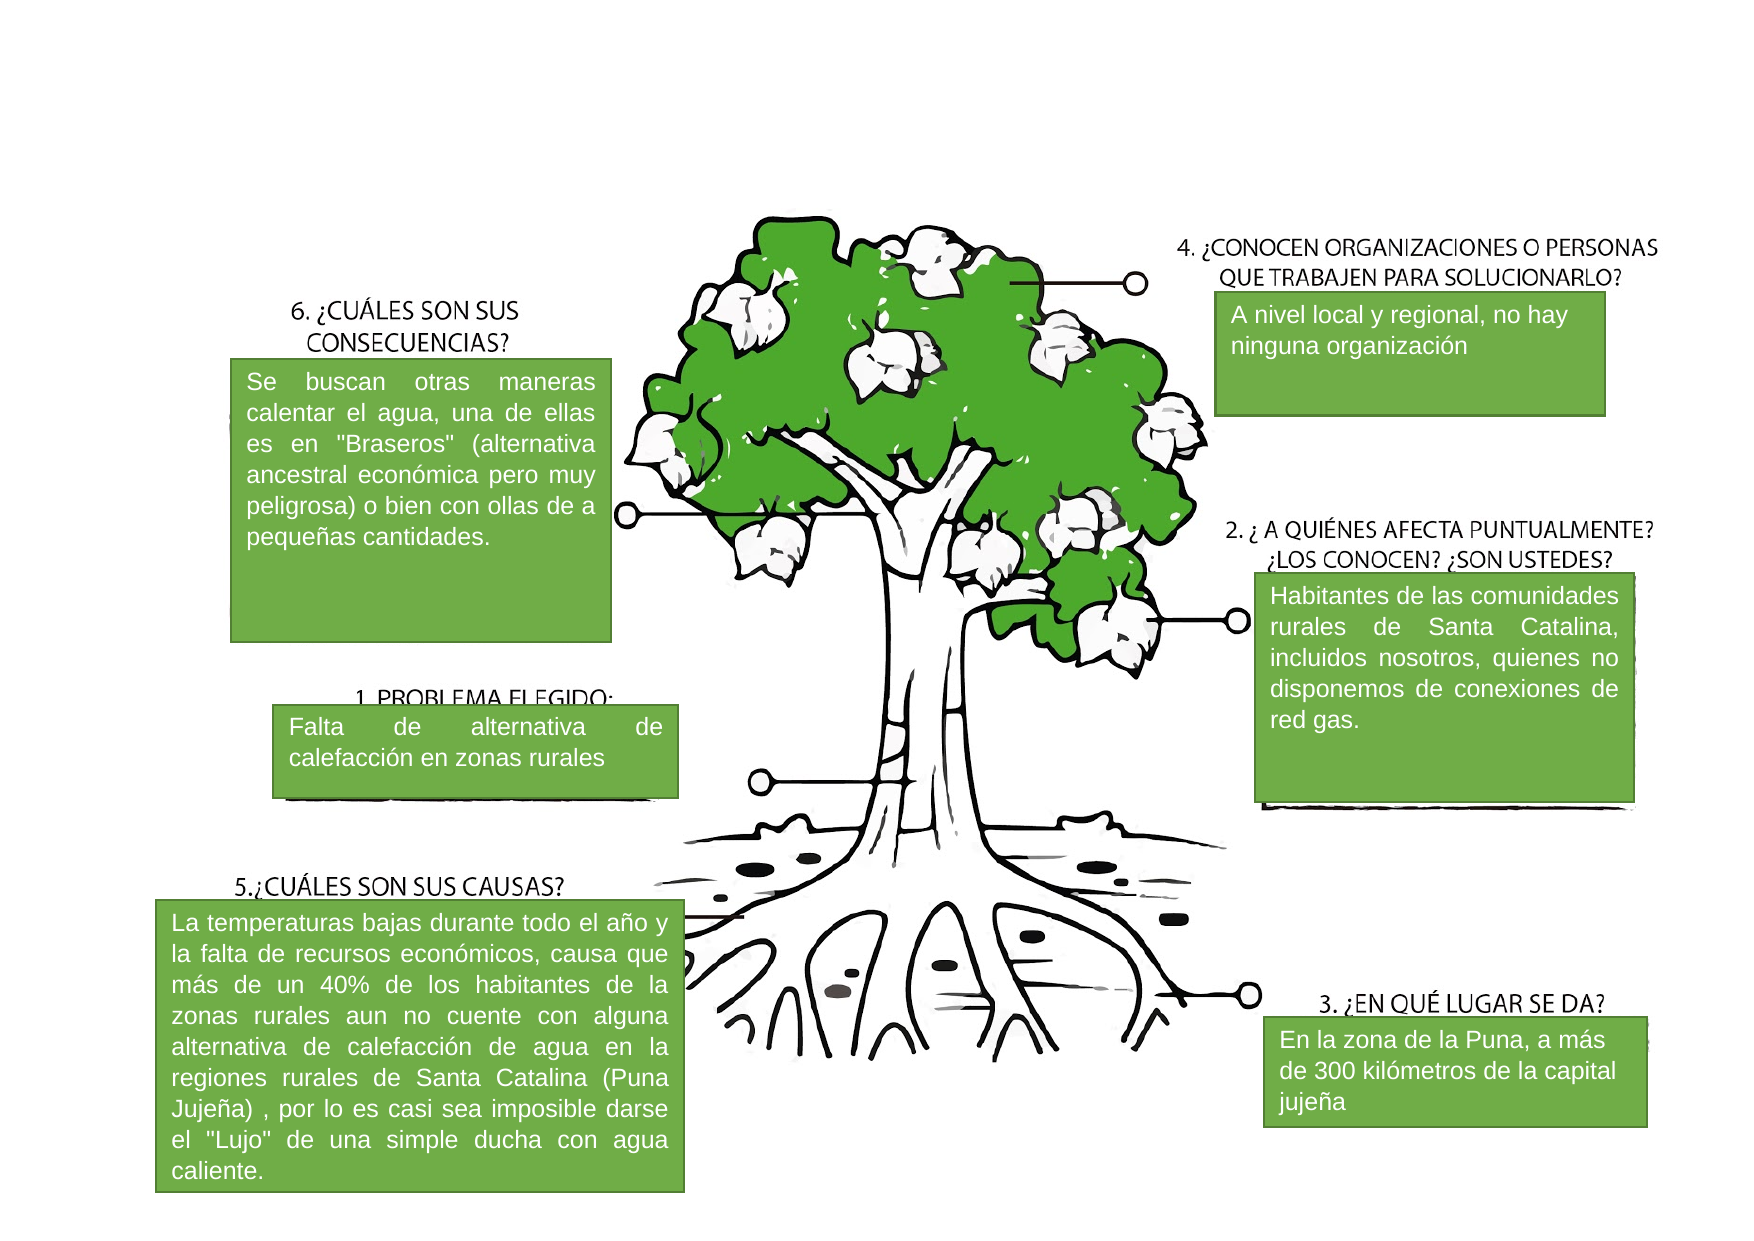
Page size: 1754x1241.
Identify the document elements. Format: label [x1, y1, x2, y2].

picture [177, 147, 1685, 1093]
